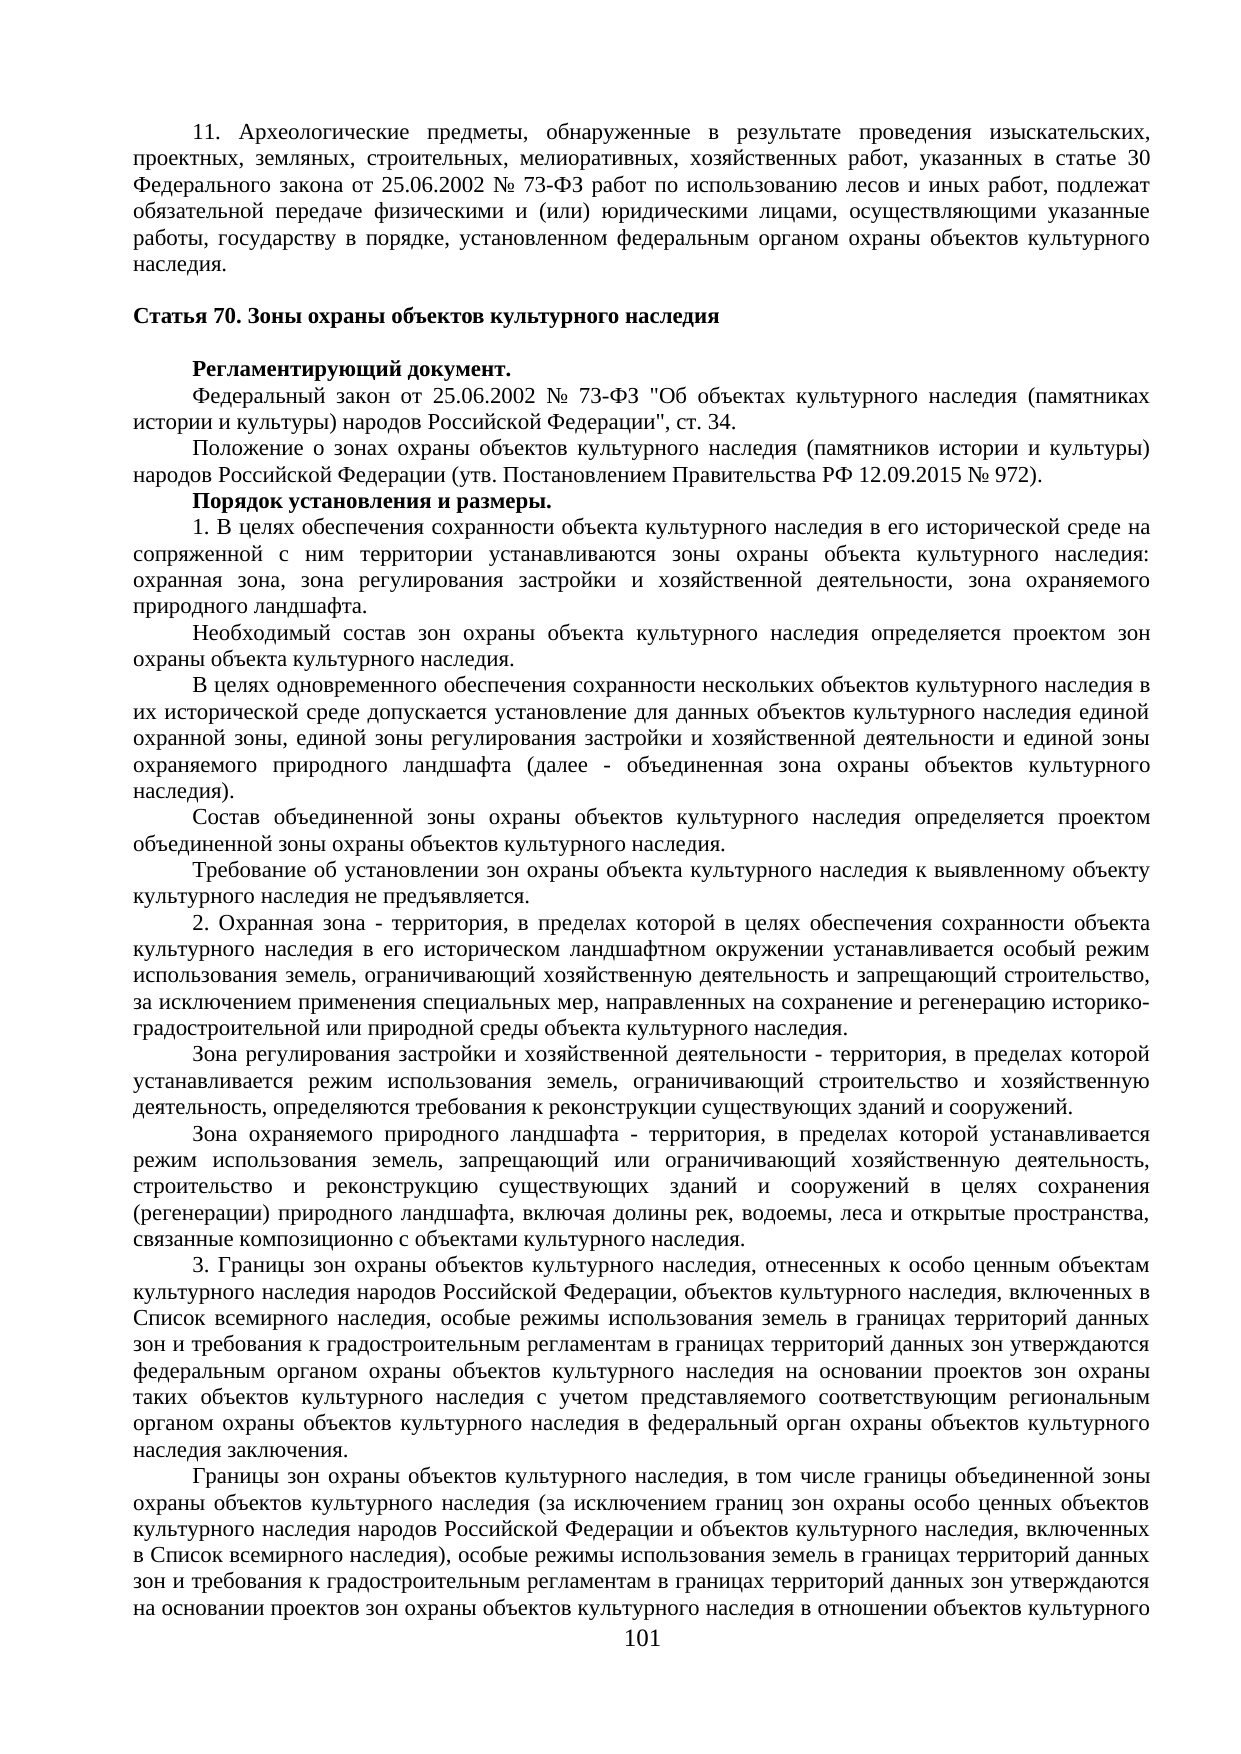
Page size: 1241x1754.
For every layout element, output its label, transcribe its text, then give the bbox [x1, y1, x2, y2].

text 2. Охранная зона - территория, в пределах которой в целях обеспечения сохранности объекта культурного наследия в его историческом ландшафтном окружении устанавливается особый режим использования земель, ограничивающий хозяйственную деятельность и запрещающий строительство, за исключением применения специальных мер, направленных на сохранение и регенерацию историко-градостроительной или природной среды объекта культурного наследия. [133, 909, 1152, 1041]
text Зона регулирования застройки и хозяйственной деятельности - территория, в пределах которой устанавливается режим использования земель, ограничивающий строительство и хозяйственную деятельность, определяются требования к реконструкции существующих зданий и сооружений. [133, 1041, 1152, 1119]
text 11. Археологические предметы, обнаруженные в результате проведения изыскательских, проектных, земляных, строительных, мелиоративных, хозяйственных работ, указанных в статье 30 Федерального закона от 25.06.2002 № 73-ФЗ работ по использованию лесов и иных работ, подлежат обязательной передаче физическими и (или) юридическими лицами, осуществляющими указанные работы, государству в порядке, установленном федеральным органом охраны объектов культурного наследия. [133, 118, 1152, 276]
text 1. В целях обеспечения сохранности объекта культурного наследия в его исторической среде на сопряженной с ним территории устанавливаются зоны охраны объекта культурного наследия: охранная зона, зона регулирования застройки и хозяйственной деятельности, зона охраняемого природного ландшафта. [133, 513, 1152, 619]
text Федеральный закон от 25.06.2002 № 73-ФЗ "Об объектах культурного наследия (памятниках истории и культуры) народов Российской Федерации", ст. 34. [133, 382, 1152, 434]
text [133, 1462, 1152, 1620]
text 3. Границы зон охраны объектов культурного наследия, отнесенных к особо ценным объектам культурного наследия народов Российской Федерации, объектов культурного наследия, включенных в Список всемирного наследия, особые режимы использования земель в границах территорий данных зон и требования к градостроительным регламентам в границах территорий данных зон утверждаются федеральным органом охраны объектов культурного наследия на основании проектов зон охраны таких объектов культурного наследия с учетом представляемого соответствующим региональным органом охраны объектов культурного наследия в федеральный орган охраны объектов культурного наследия заключения. [133, 1251, 1152, 1462]
text Зона охраняемого природного ландшафта - территория, в пределах которой устанавливается режим использования земель, запрещающий или ограничивающий хозяйственную деятельность, строительство и реконструкцию существующих зданий и сооружений в целях сохранения (регенерации) природного ландшафта, включая долины рек, водоемы, леса и открытые пространства, связанные композиционно с объектами культурного наследия. [133, 1119, 1152, 1251]
text Требование об установлении зон охраны объекта культурного наследия к выявленному объекту культурного наследия не предъявляется. [133, 856, 1152, 909]
text Порядок установления и размеры. [133, 487, 1152, 513]
text Состав объединенной зоны охраны объектов культурного наследия определяется проектом объединенной зоны охраны объектов культурного наследия. [133, 803, 1152, 856]
text Статья 70. Зоны охраны объектов культурного наследия [133, 303, 1152, 329]
text В целях одновременного обеспечения сохранности нескольких объектов культурного наследия в их исторической среде допускается установление для данных объектов культурного наследия единой охранной зоны, единой зоны регулирования застройки и хозяйственной деятельности и единой зоны охраняемого природного ландшафта (далее - объединенная зона охраны объектов культурного наследия). [133, 672, 1152, 803]
text Регламентирующий документ. [133, 355, 1152, 382]
text Необходимый состав зон охраны объекта культурного наследия определяется проектом зон охраны объекта культурного наследия. [133, 619, 1152, 672]
text Положение о зонах охраны объектов культурного наследия (памятников истории и культуры) народов Российской Федерации (утв. Постановлением Правительства РФ 12.09.2015 № 972). [133, 434, 1152, 487]
